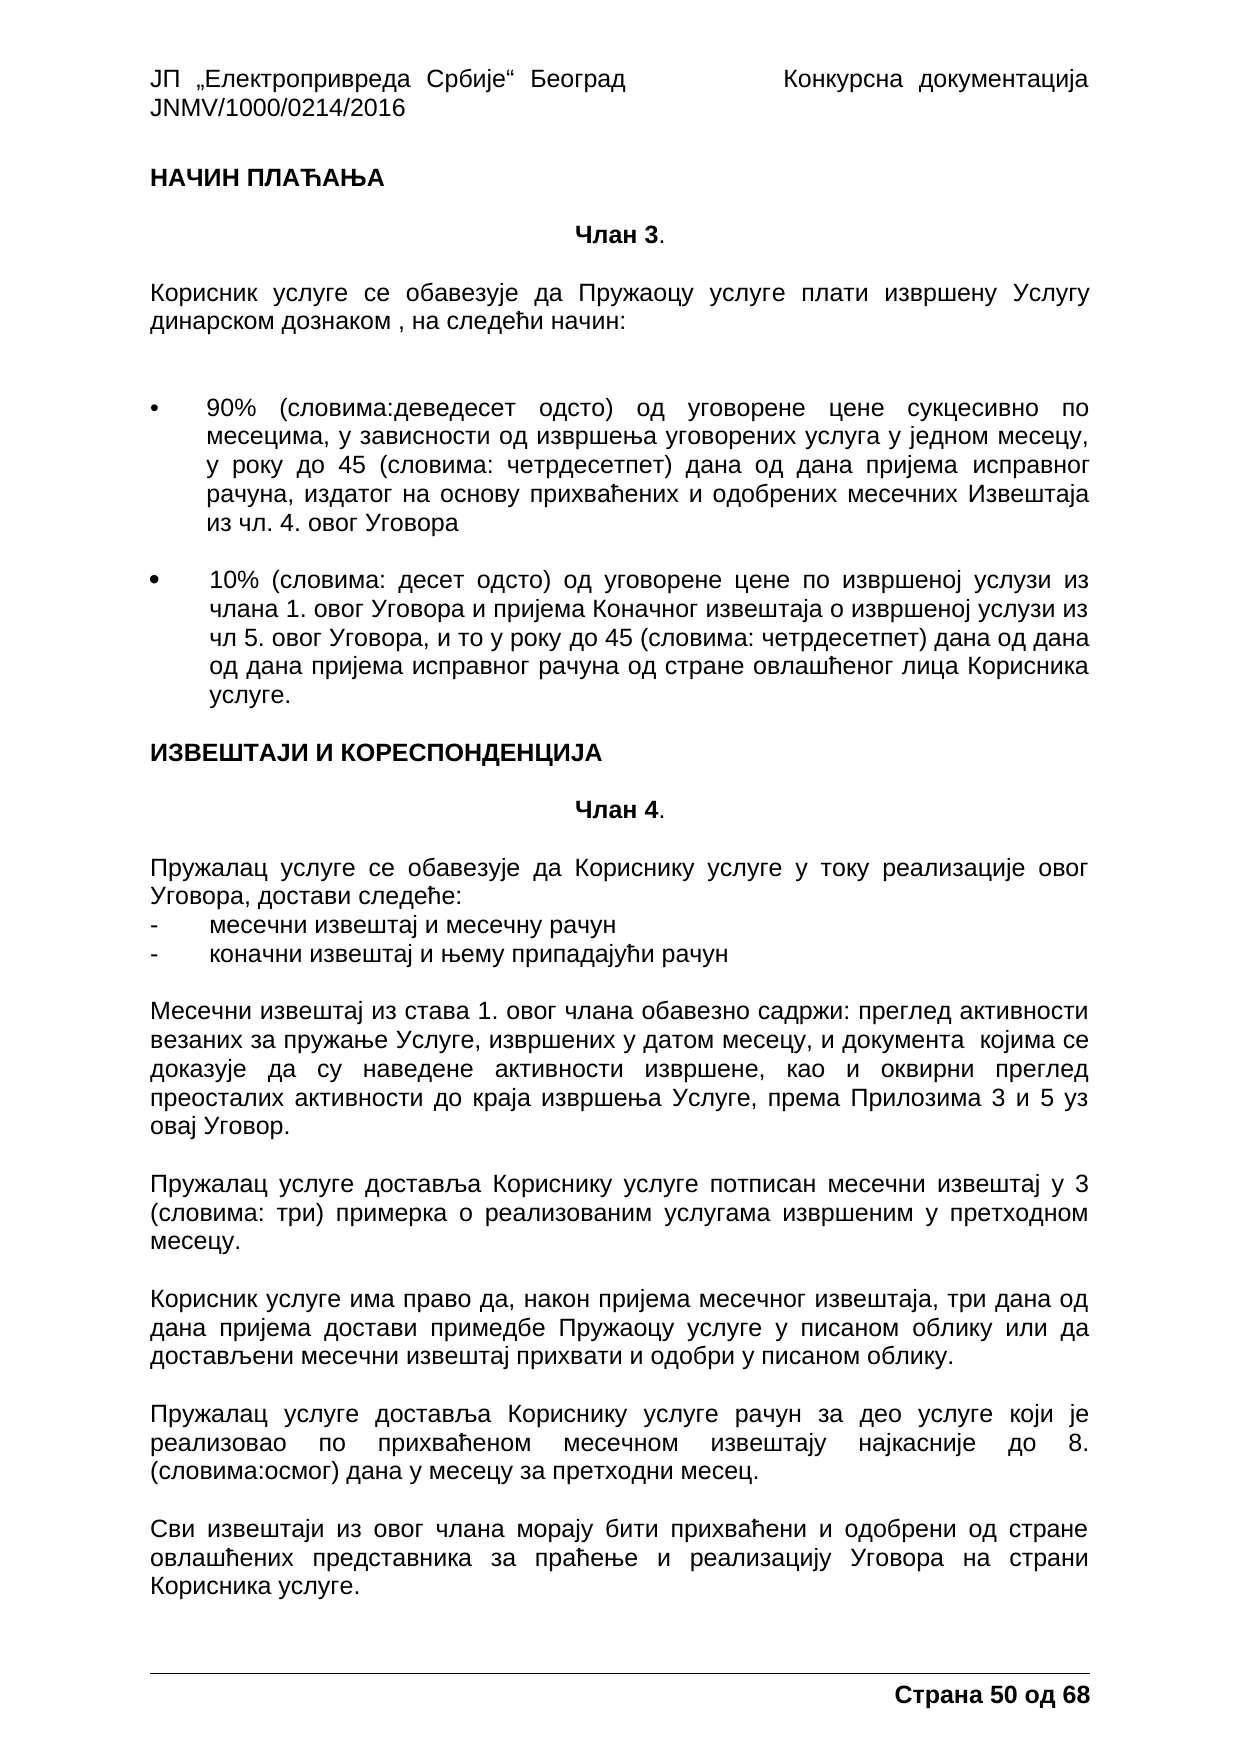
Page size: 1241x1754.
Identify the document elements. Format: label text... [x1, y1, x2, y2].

text Пружалац услуге се обавезује да Кориснику услуге у току реализације овог Уговора, достави следеће: [150, 853, 1090, 910]
text - коначни извештај и њему припадајући рачун [150, 939, 1090, 968]
text Члан 3. [150, 220, 1090, 249]
text ИЗВЕШТАЈИ И КОРЕСПОНДЕНЦИЈА [150, 738, 1090, 766]
text Корисник услуге се обавезује да Пружаоцу услуге плати извршену Услугу динарском дознаком , на следећи начин: [150, 277, 1090, 335]
text Месечни извештај из става 1. овог члана обавезно садржи: преглед активности везаних за пружање Услуге, извршених у датом месецу, и документа којима се доказује да су наведене активности извршене, као и оквирни преглед преосталих активности до краја извршења Услуге, према Прилозима 3 и 5 уз овај Уговор. [150, 996, 1090, 1140]
text - месечни извештај и месечну рачун [150, 910, 1090, 939]
list 10% (словима: десет одсто) од уговорене цене по извршеној услузи из члана 1. овог Уговора и пријема Коначног извештаја о извршеној услузи из чл 5. овог Уговора, и то у року до 45 (словима: четрдесетпет) дана од дана од дана пријема исправног рачуна од стране овлашћеног лица Корисника услуге. [150, 565, 1090, 709]
text Пружалац услуге доставља Кориснику услуге потписан месечни извештај у 3 (словима: три) примерка о реализованим услугама извршеним у претходном месецу. [150, 1169, 1090, 1255]
text Сви извештаји из овог члана морају бити прихваћени и одобрени од стране овлашћених представника за праћење и реализацију Уговора на страни Корисника услуге. [150, 1514, 1090, 1600]
text НАЧИН ПЛАЋАЊА [150, 162, 1090, 191]
text Пружалац услуге доставља Кориснику услуге рачун за део услуге који је реализовао по прихваћеном месечном извештају најкасније до 8. (словима:осмог) дана у месецу за претходни месец. [150, 1399, 1090, 1485]
text • 90% (словима:деведесет одсто) од уговорене цене сукцесивно по месецима, у зависности од извршења уговорених услуга у једном месецу, у року до 45 (словима: четрдесетпет) дана од дана пријема исправног рачуна, издатог на основу прихваћених и одобрених месечних Извештаја из чл. 4. овог Уговора [150, 392, 1090, 536]
text Члан 4. [150, 795, 1090, 824]
text Корисник услуге има право да, након пријема месечног извештаја, три дана од дана пријема достави примедбе Пружаоцу услуге у писаном облику или да достављени месечни извештај прихвати и одобри у писаном облику. [150, 1284, 1090, 1370]
